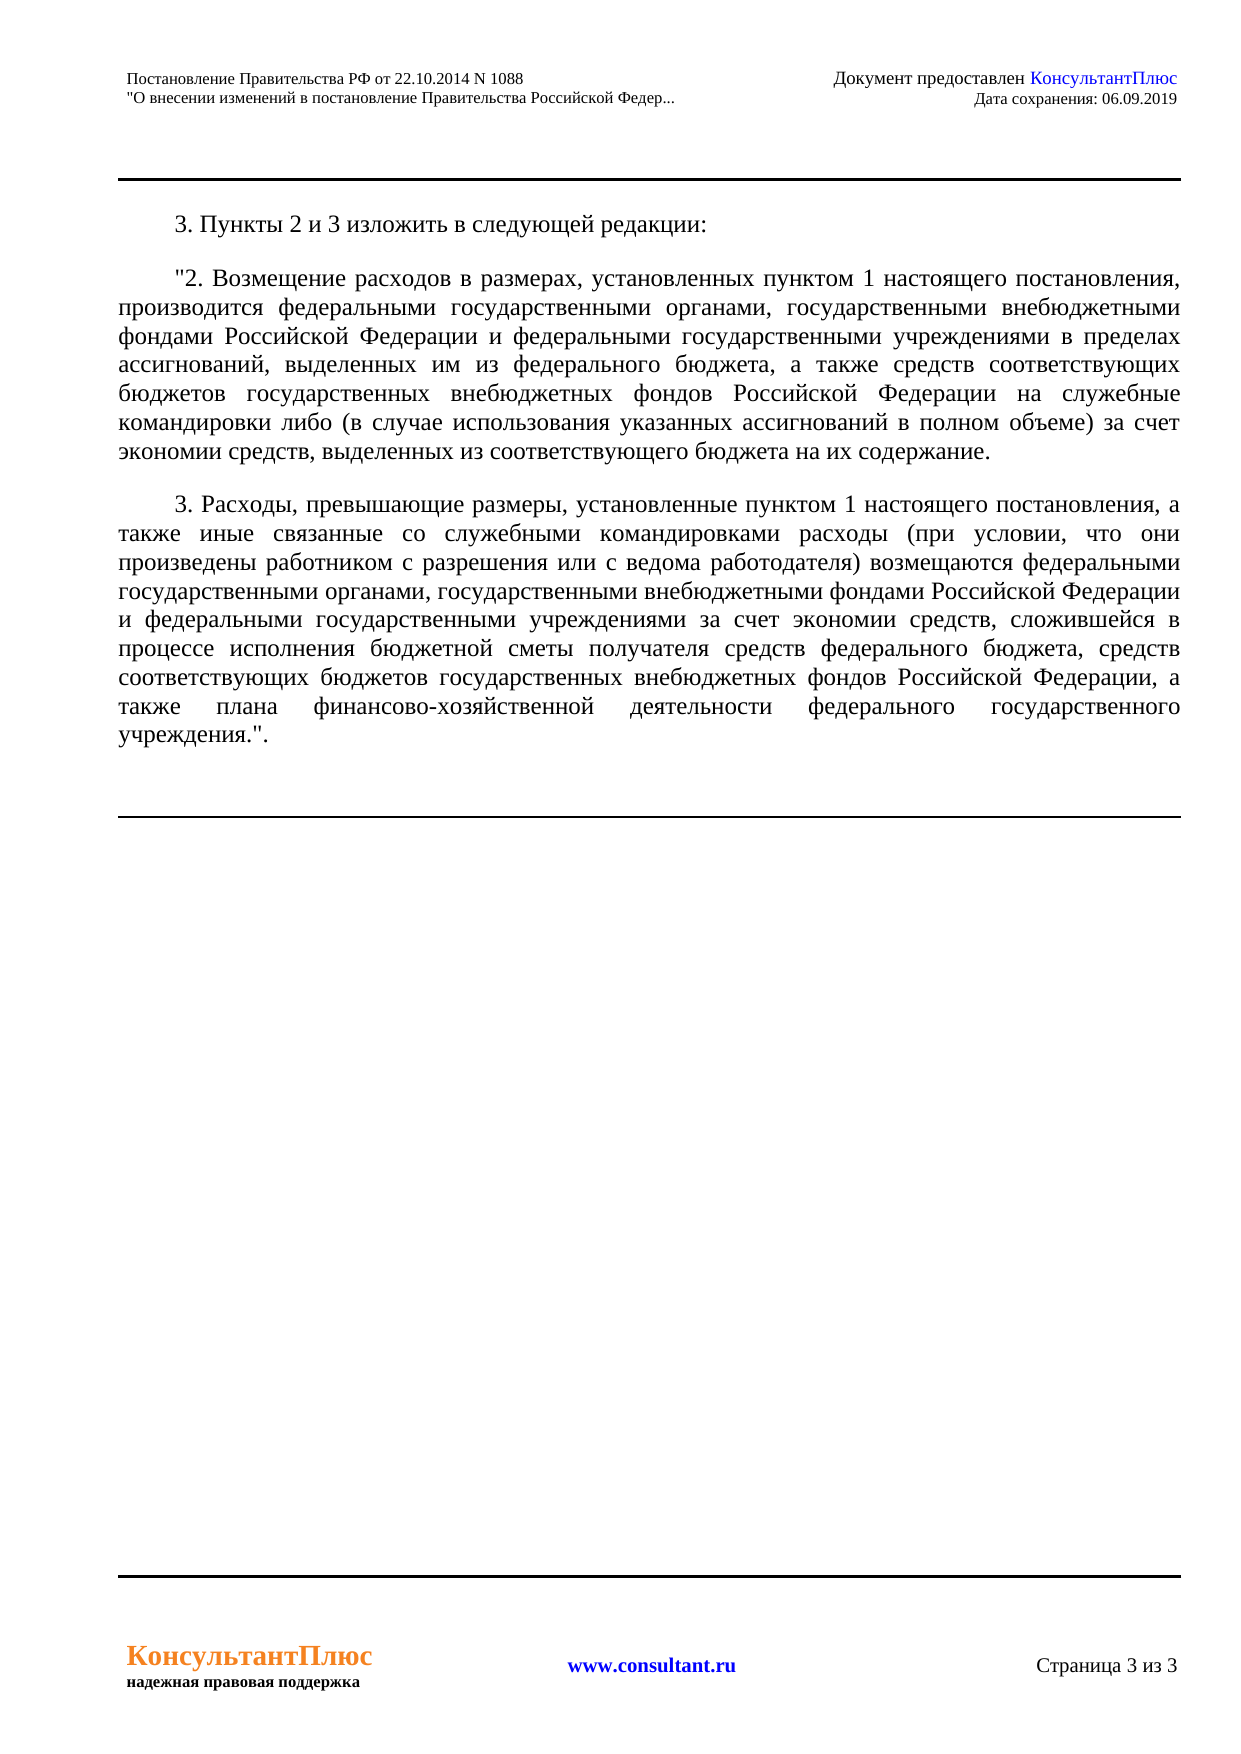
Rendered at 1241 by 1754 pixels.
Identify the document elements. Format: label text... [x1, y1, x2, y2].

text 3. Расходы, превышающие размеры, установленные пунктом 1 настоящего постановления, а также иные связанные со служебными командировками расходы (при условии, что они произведены работником с разрешения или с ведома работодателя) возмещаются федеральными государственными органами, государственными внебюджетными фондами Российской Федерации и федеральными государственными учреждениями за счет экономии средств, сложившейся в процессе исполнения бюджетной сметы получателя средств федерального бюджета, средств соответствующих бюджетов государственных внебюджетных фондов Российской Федерации, а также плана финансово-хозяйственной деятельности федерального государственного учреждения.". [118, 489, 1181, 748]
text "2. Возмещение расходов в размерах, установленных пунктом 1 настоящего постановления, производится федеральными государственными органами, государственными внебюджетными фондами Российской Федерации и федеральными государственными учреждениями в пределах ассигнований, выделенных им из федерального бюджета, а также средств соответствующих бюджетов государственных внебюджетных фондов Российской Федерации на служебные командировки либо (в случае использования указанных ассигнований в полном объеме) за счет экономии средств, выделенных из соответствующего бюджета на их содержание. [118, 263, 1181, 464]
text 3. Пункты 2 и 3 изложить в следующей редакции: [118, 209, 1181, 238]
